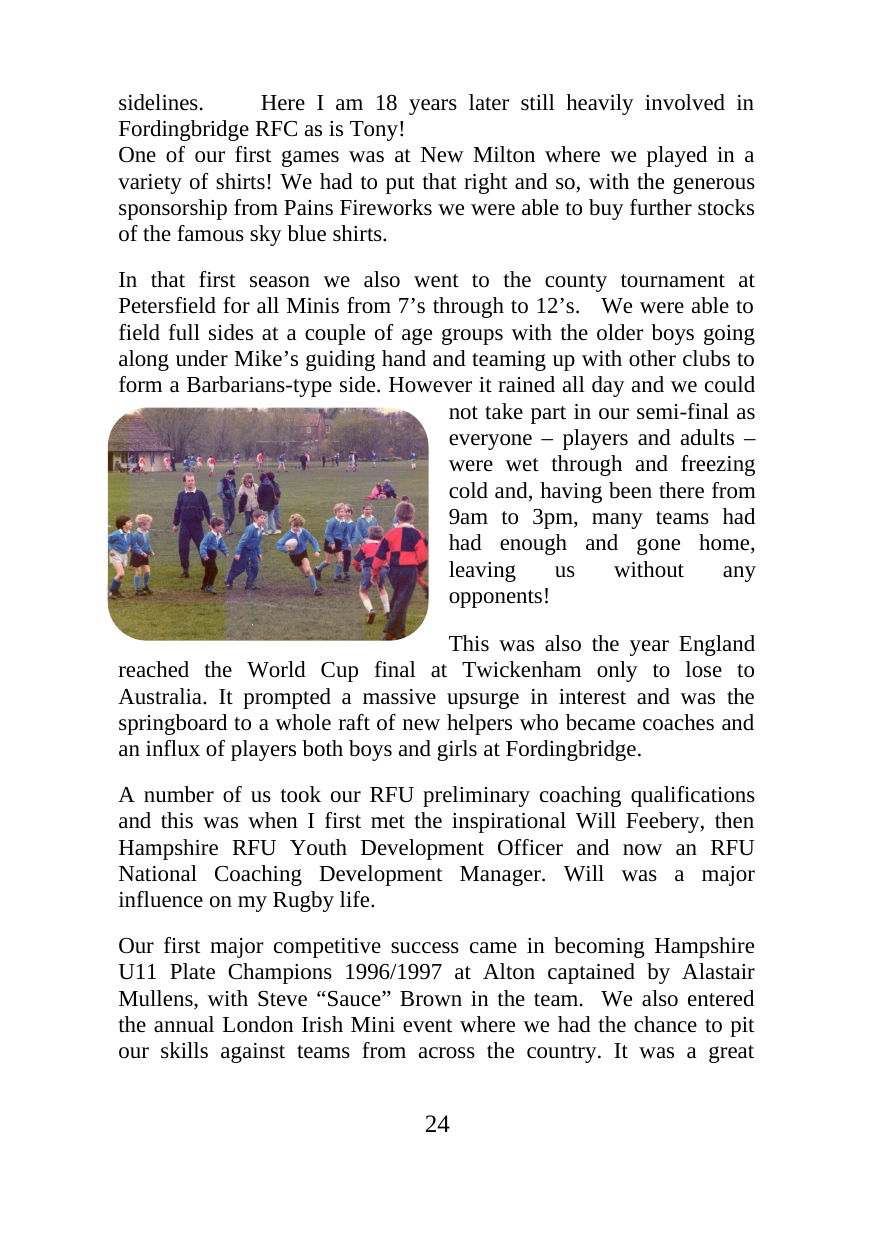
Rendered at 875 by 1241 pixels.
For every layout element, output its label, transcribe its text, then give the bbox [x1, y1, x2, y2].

text One of our first games was at New Milton where we played in a variety of shirts! We had to put that right and so, with the generous sponsorship from Pains Fireworks we were able to buy further stocks of the famous sky blue shirts. [118, 141, 756, 247]
text This was also the year England reached the World Cup final at Twickenham only to lose to Australia. It prompted a massive upsurge in interest and was the springboard to a whole raft of new helpers who became coaches and an influx of players both boys and girls at Fordingbridge. [118, 630, 756, 762]
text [118, 89, 756, 141]
picture [107, 407, 429, 641]
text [118, 932, 756, 1064]
text A number of us took our RFU preliminary coaching qualifications and this was when I first met the inspirational Will Feebery, then Hampshire RFU Youth Development Officer and now an RFU National Coaching Development Manager. Will was a major influence on my Rugby life. [118, 781, 756, 913]
